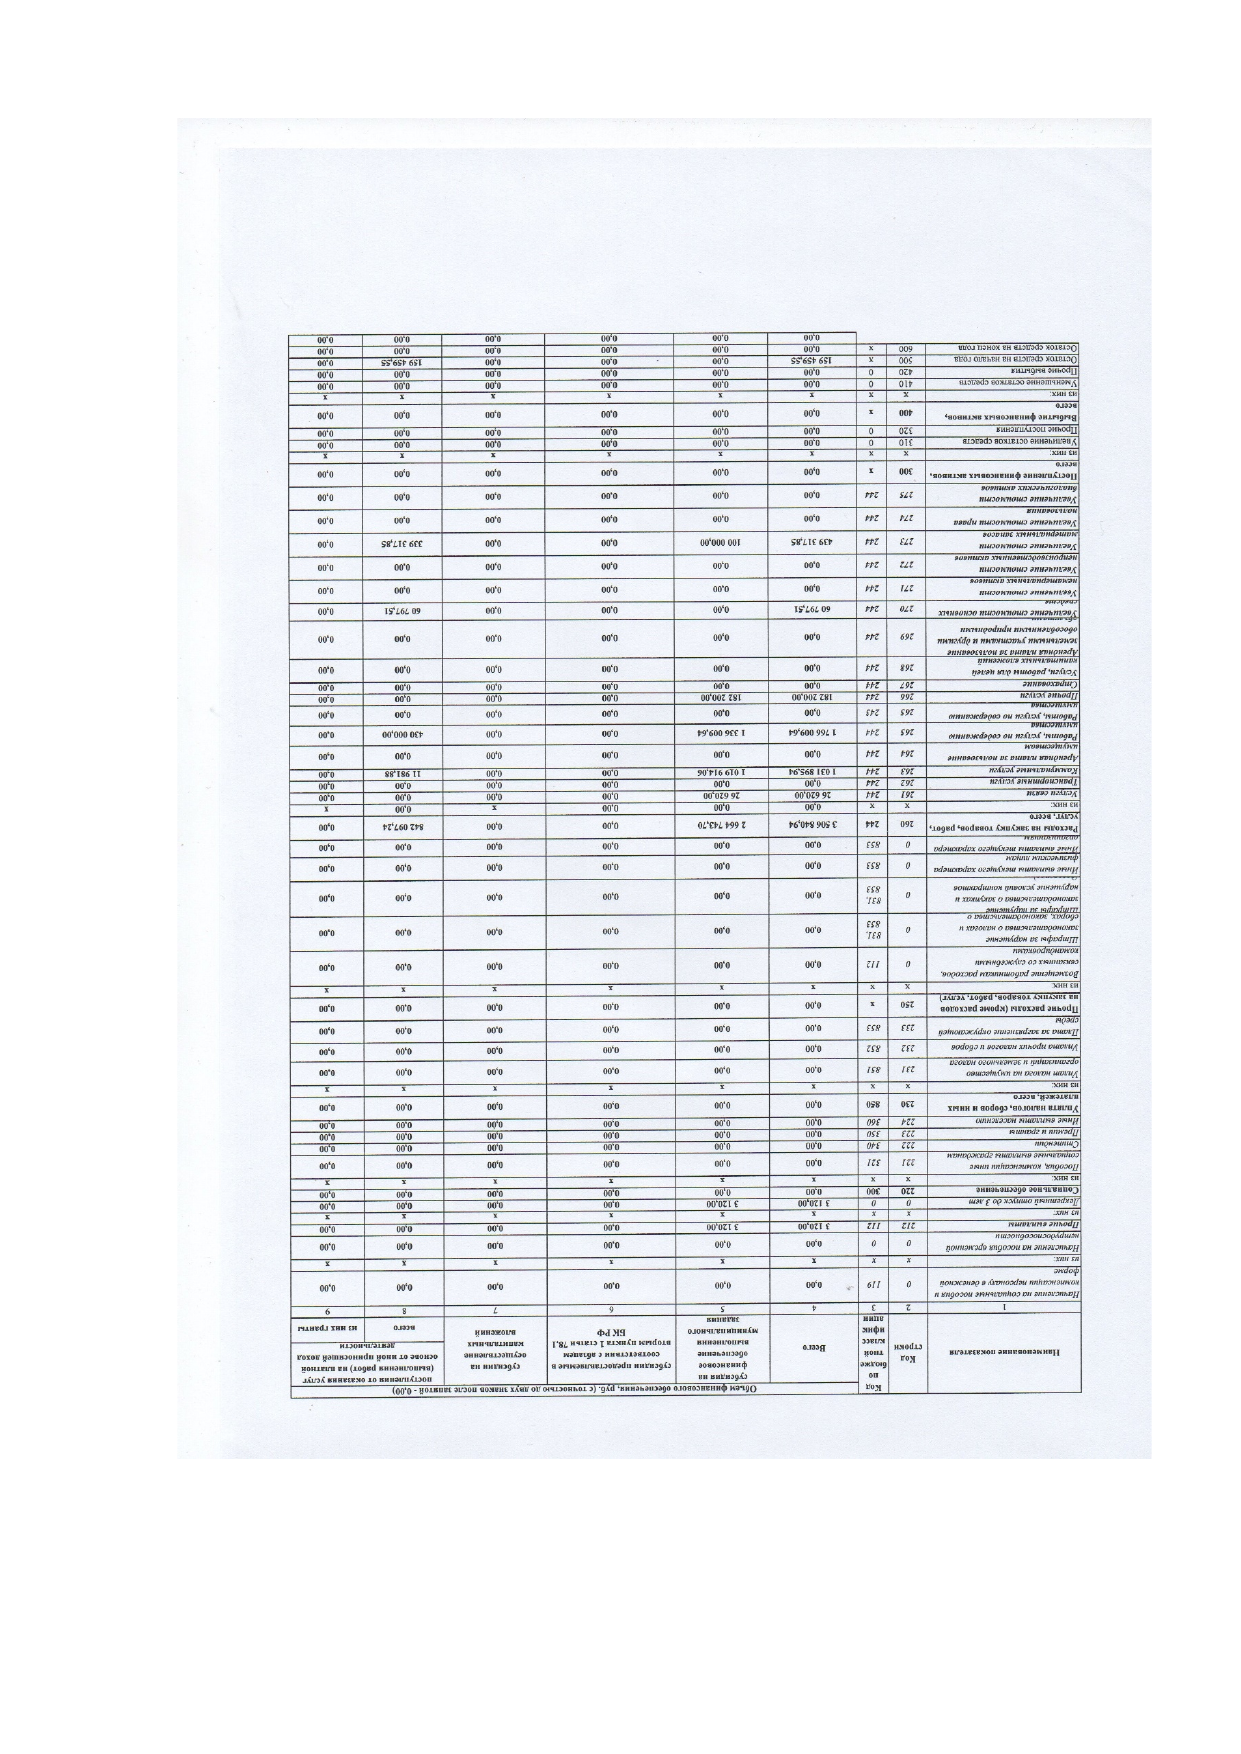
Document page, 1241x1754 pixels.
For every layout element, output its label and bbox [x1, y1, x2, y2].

picture [177, 118, 1152, 1459]
